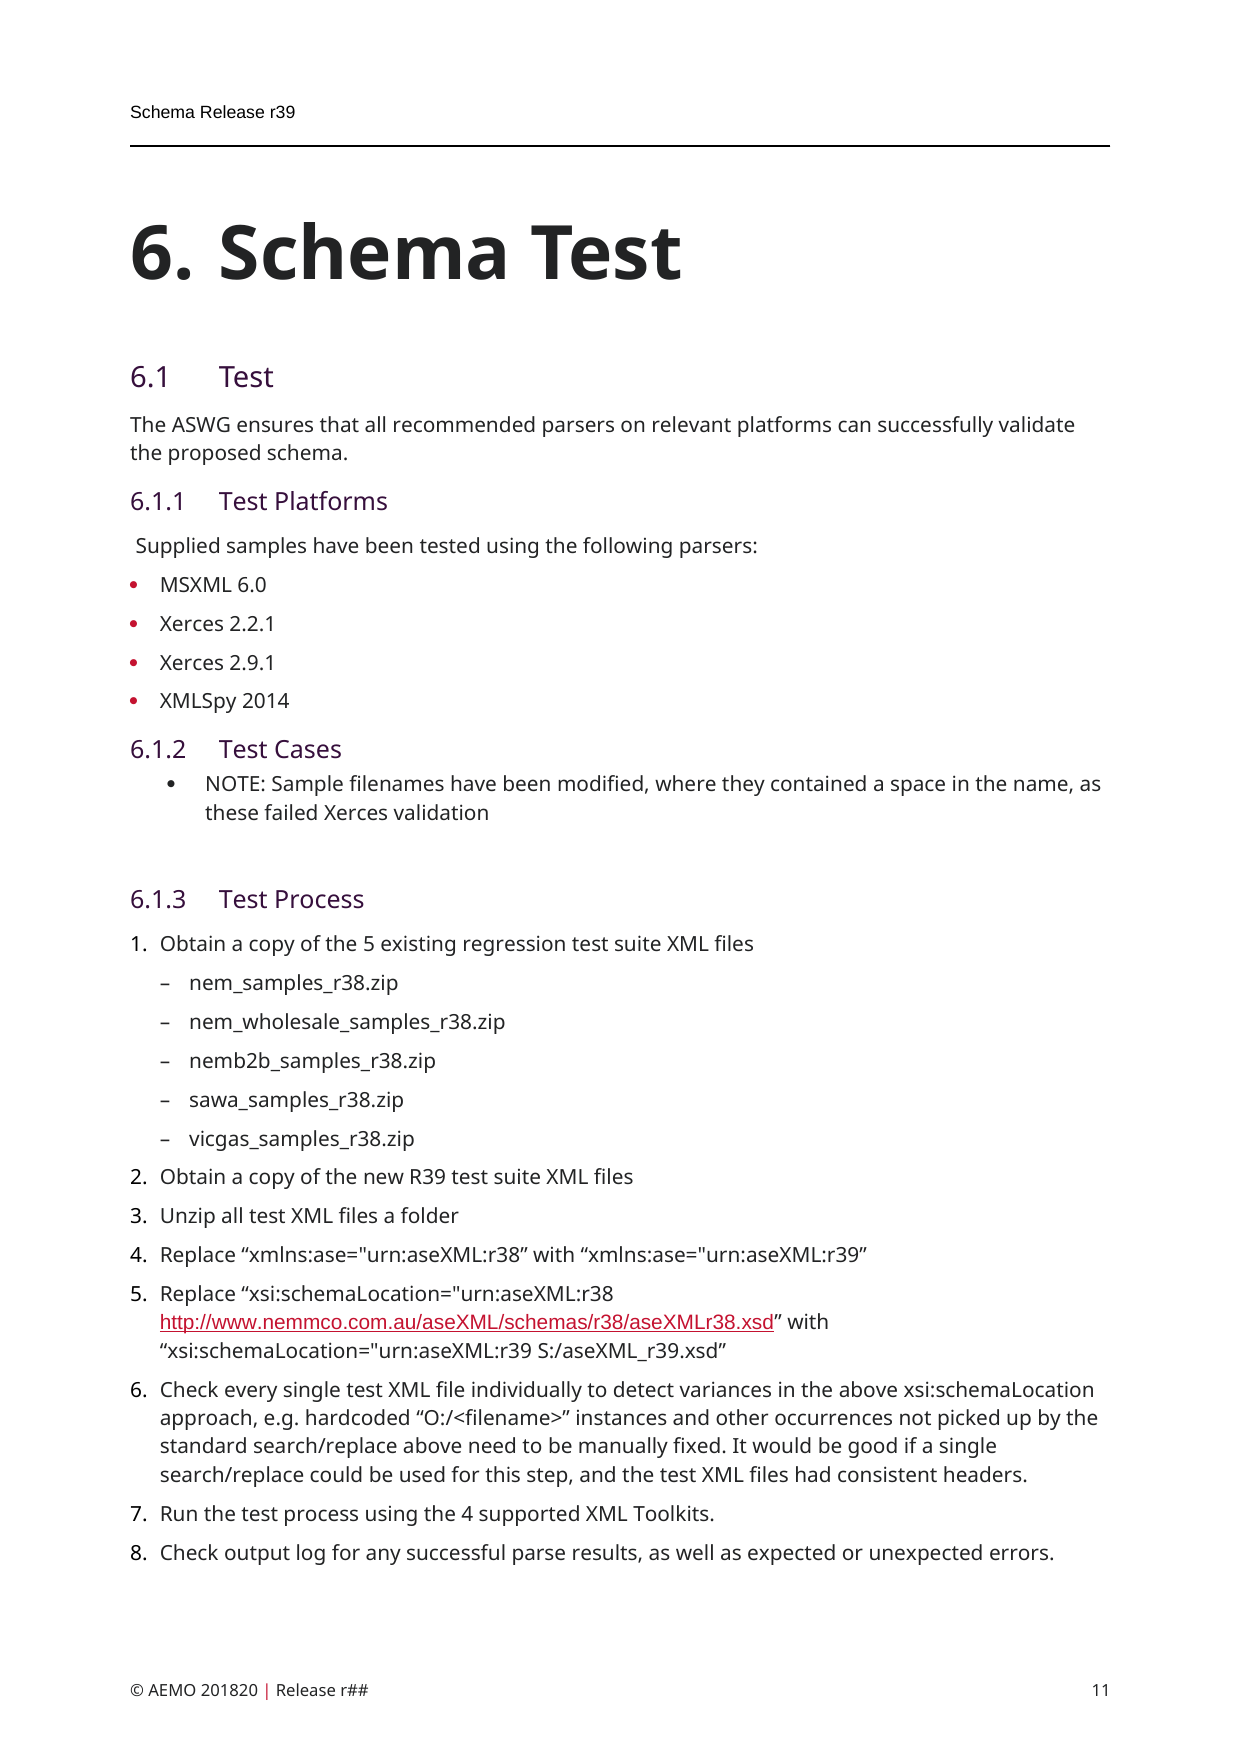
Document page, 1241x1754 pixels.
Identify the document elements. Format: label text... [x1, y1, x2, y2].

list MSXML 6.0 [130, 570, 1110, 598]
list Replace “xmlns:ase="urn:aseXML:r38” with “xmlns:ase="urn:aseXML:r39” [130, 1240, 1110, 1269]
subtitle Test Platforms [130, 483, 1110, 517]
list Obtain a copy of the 5 existing regression test suite XML files [130, 929, 1110, 958]
list Unzip all test XML files a folder [130, 1201, 1110, 1230]
list Run the test process using the 4 supported XML Toolkits. [130, 1499, 1110, 1527]
list Check output log for any successful parse results, as well as expected or unexpected errors. [130, 1538, 1110, 1566]
list vicgas_samples_r38.zip [159, 1124, 1110, 1152]
list XMLSpy 2014 [130, 687, 1110, 715]
list sawa_samples_r38.zip [159, 1085, 1110, 1113]
list nem_samples_r38.zip [159, 968, 1110, 997]
list Replace “xsi:schemaLocation="urn:aseXML:r38 http://www.nemmco.com.au/aseXML/schemas/r38/aseXMLr38.xsd” with “xsi:schemaLocation="urn:aseXML:r39 S:/aseXML_r39.xsd” [130, 1279, 1110, 1364]
list nem_wholesale_samples_r38.zip [159, 1007, 1110, 1036]
list Xerces 2.2.1 [130, 609, 1110, 637]
subtitle Schema Test [130, 206, 1110, 297]
subtitle Test Cases [130, 732, 1110, 766]
list Obtain a copy of the new R39 test suite XML files [130, 1162, 1110, 1191]
subtitle Test Process [130, 882, 1110, 916]
subtitle Test [130, 356, 1110, 396]
list NOTE: Sample filenames have been modified, where they contained a space in the name, as these failed Xerces validation [167, 769, 1110, 826]
text The ASWG ensures that all recommended parsers on relevant platforms can successfully validate the proposed schema. [130, 410, 1110, 467]
list Check every single test XML file individually to detect variances in the above xsi:schemaLocation approach, e.g. hardcoded “O:/<filename>” instances and other occurrences not picked up by the standard search/replace above need to be manually fixed. It would be good if a single search/replace could be used for this step, and the test XML files had consistent headers. [130, 1375, 1110, 1488]
list nemb2b_samples_r38.zip [159, 1046, 1110, 1074]
text Supplied samples have been tested using the following parsers: [130, 531, 1110, 560]
list Xerces 2.9.1 [130, 648, 1110, 676]
